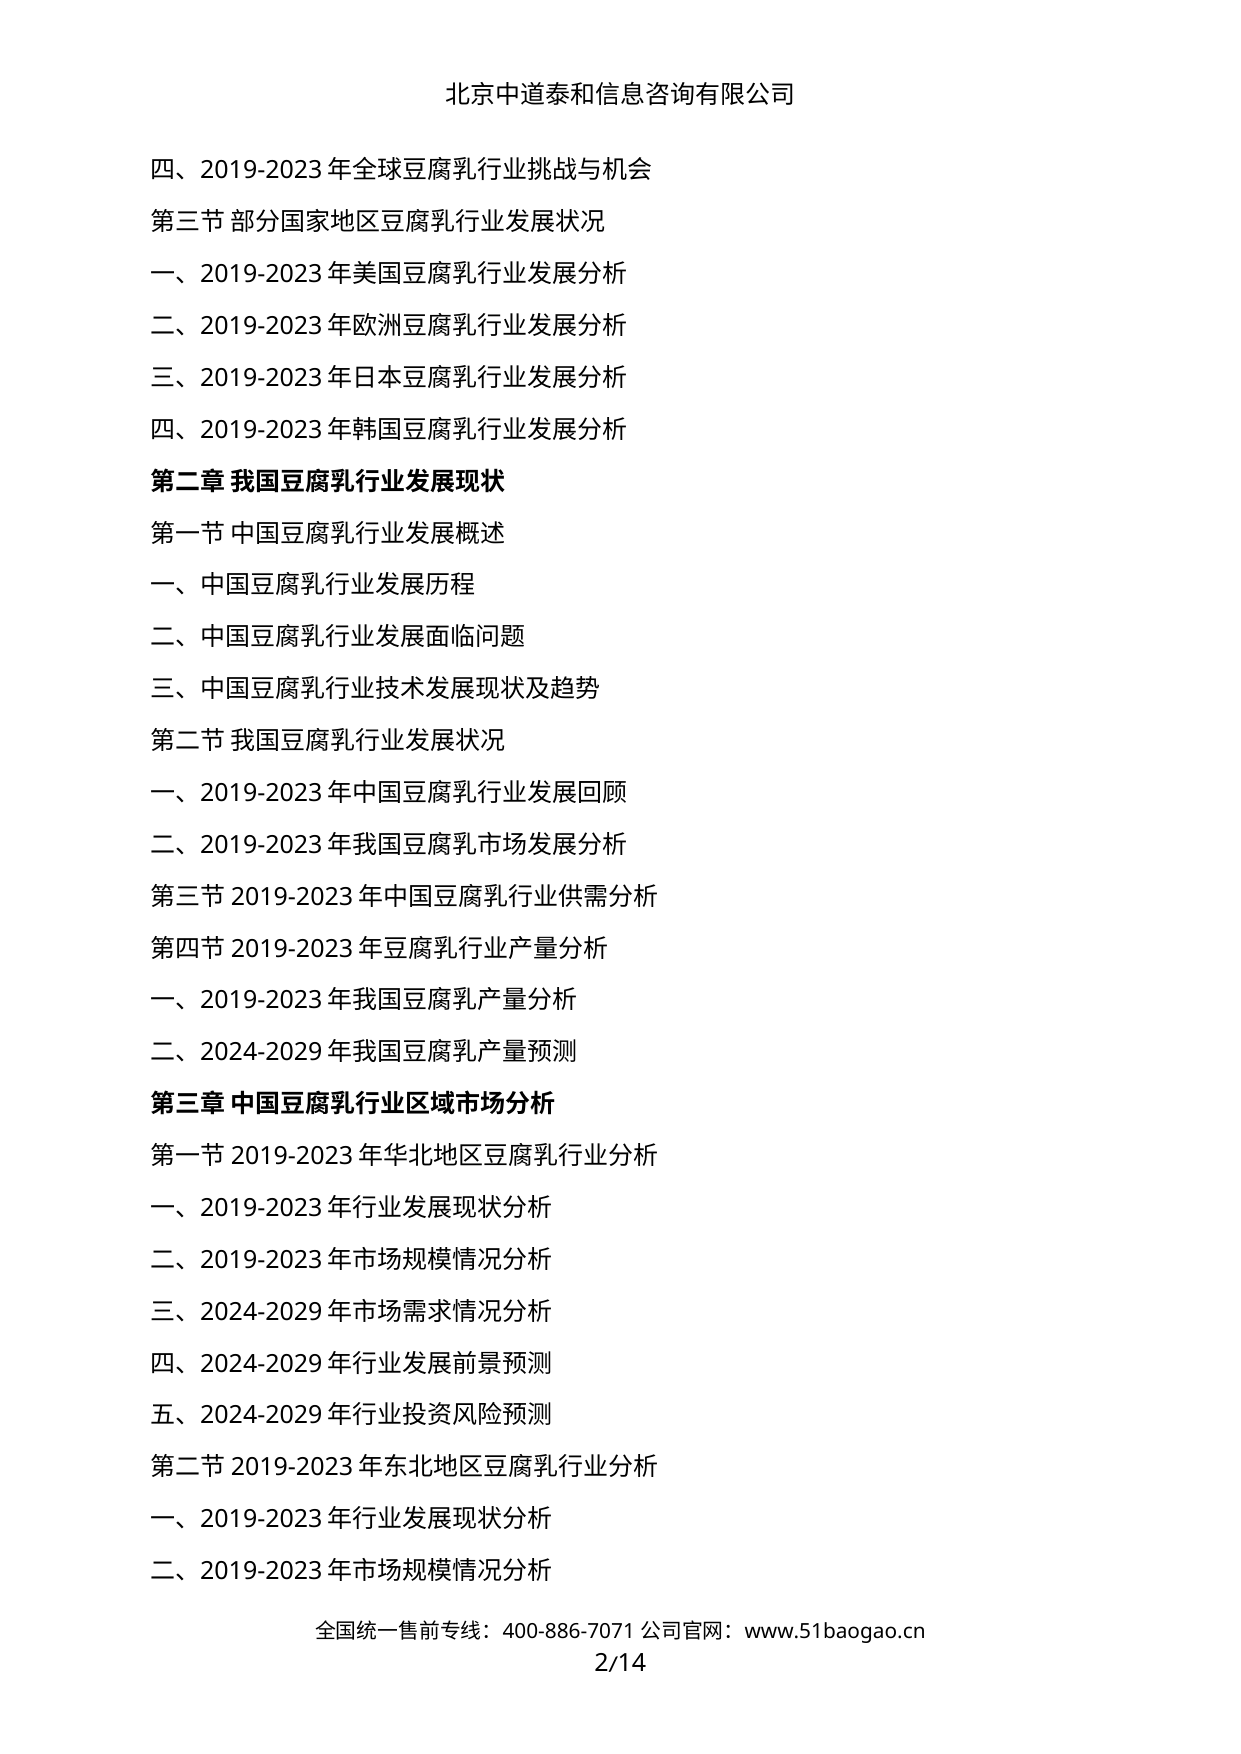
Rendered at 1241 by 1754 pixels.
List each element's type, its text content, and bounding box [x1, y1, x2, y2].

text 第二章 我国豆腐乳行业发展现状 [150, 461, 1090, 497]
text 三、2019-2023年日本豆腐乳行业发展分析 [150, 357, 1090, 394]
text 二、2019-2023年我国豆腐乳市场发展分析 [150, 824, 1090, 861]
text 一、2019-2023年行业发展现状分析 [150, 1499, 1090, 1535]
text 一、2019-2023年美国豆腐乳行业发展分析 [150, 254, 1090, 290]
text 第三节 2019-2023年中国豆腐乳行业供需分析 [150, 876, 1090, 912]
text 三、中国豆腐乳行业技术发展现状及趋势 [150, 669, 1090, 705]
text 二、2019-2023年市场规模情况分析 [150, 1239, 1090, 1276]
text 一、中国豆腐乳行业发展历程 [150, 565, 1090, 601]
text 四、2024-2029年行业发展前景预测 [150, 1343, 1090, 1379]
text 第三章 中国豆腐乳行业区域市场分析 [150, 1084, 1090, 1120]
text 二、2019-2023年市场规模情况分析 [150, 1551, 1090, 1587]
text 四、2019-2023年全球豆腐乳行业挑战与机会 [150, 150, 1090, 186]
text 第一节 2019-2023年华北地区豆腐乳行业分析 [150, 1136, 1090, 1172]
text 一、2019-2023年中国豆腐乳行业发展回顾 [150, 772, 1090, 809]
text 二、2024-2029年我国豆腐乳产量预测 [150, 1032, 1090, 1068]
text 一、2019-2023年我国豆腐乳产量分析 [150, 980, 1090, 1016]
text 第一节 中国豆腐乳行业发展概述 [150, 513, 1090, 549]
text 四、2019-2023年韩国豆腐乳行业发展分析 [150, 409, 1090, 446]
text 二、中国豆腐乳行业发展面临问题 [150, 617, 1090, 653]
text 一、2019-2023年行业发展现状分析 [150, 1187, 1090, 1224]
text 第三节 部分国家地区豆腐乳行业发展状况 [150, 202, 1090, 238]
text 二、2019-2023年欧洲豆腐乳行业发展分析 [150, 306, 1090, 342]
text 五、2024-2029年行业投资风险预测 [150, 1395, 1090, 1431]
text 第二节 我国豆腐乳行业发展状况 [150, 721, 1090, 757]
text 三、2024-2029年市场需求情况分析 [150, 1291, 1090, 1327]
text 第二节 2019-2023年东北地区豆腐乳行业分析 [150, 1447, 1090, 1483]
text 第四节 2019-2023年豆腐乳行业产量分析 [150, 928, 1090, 964]
